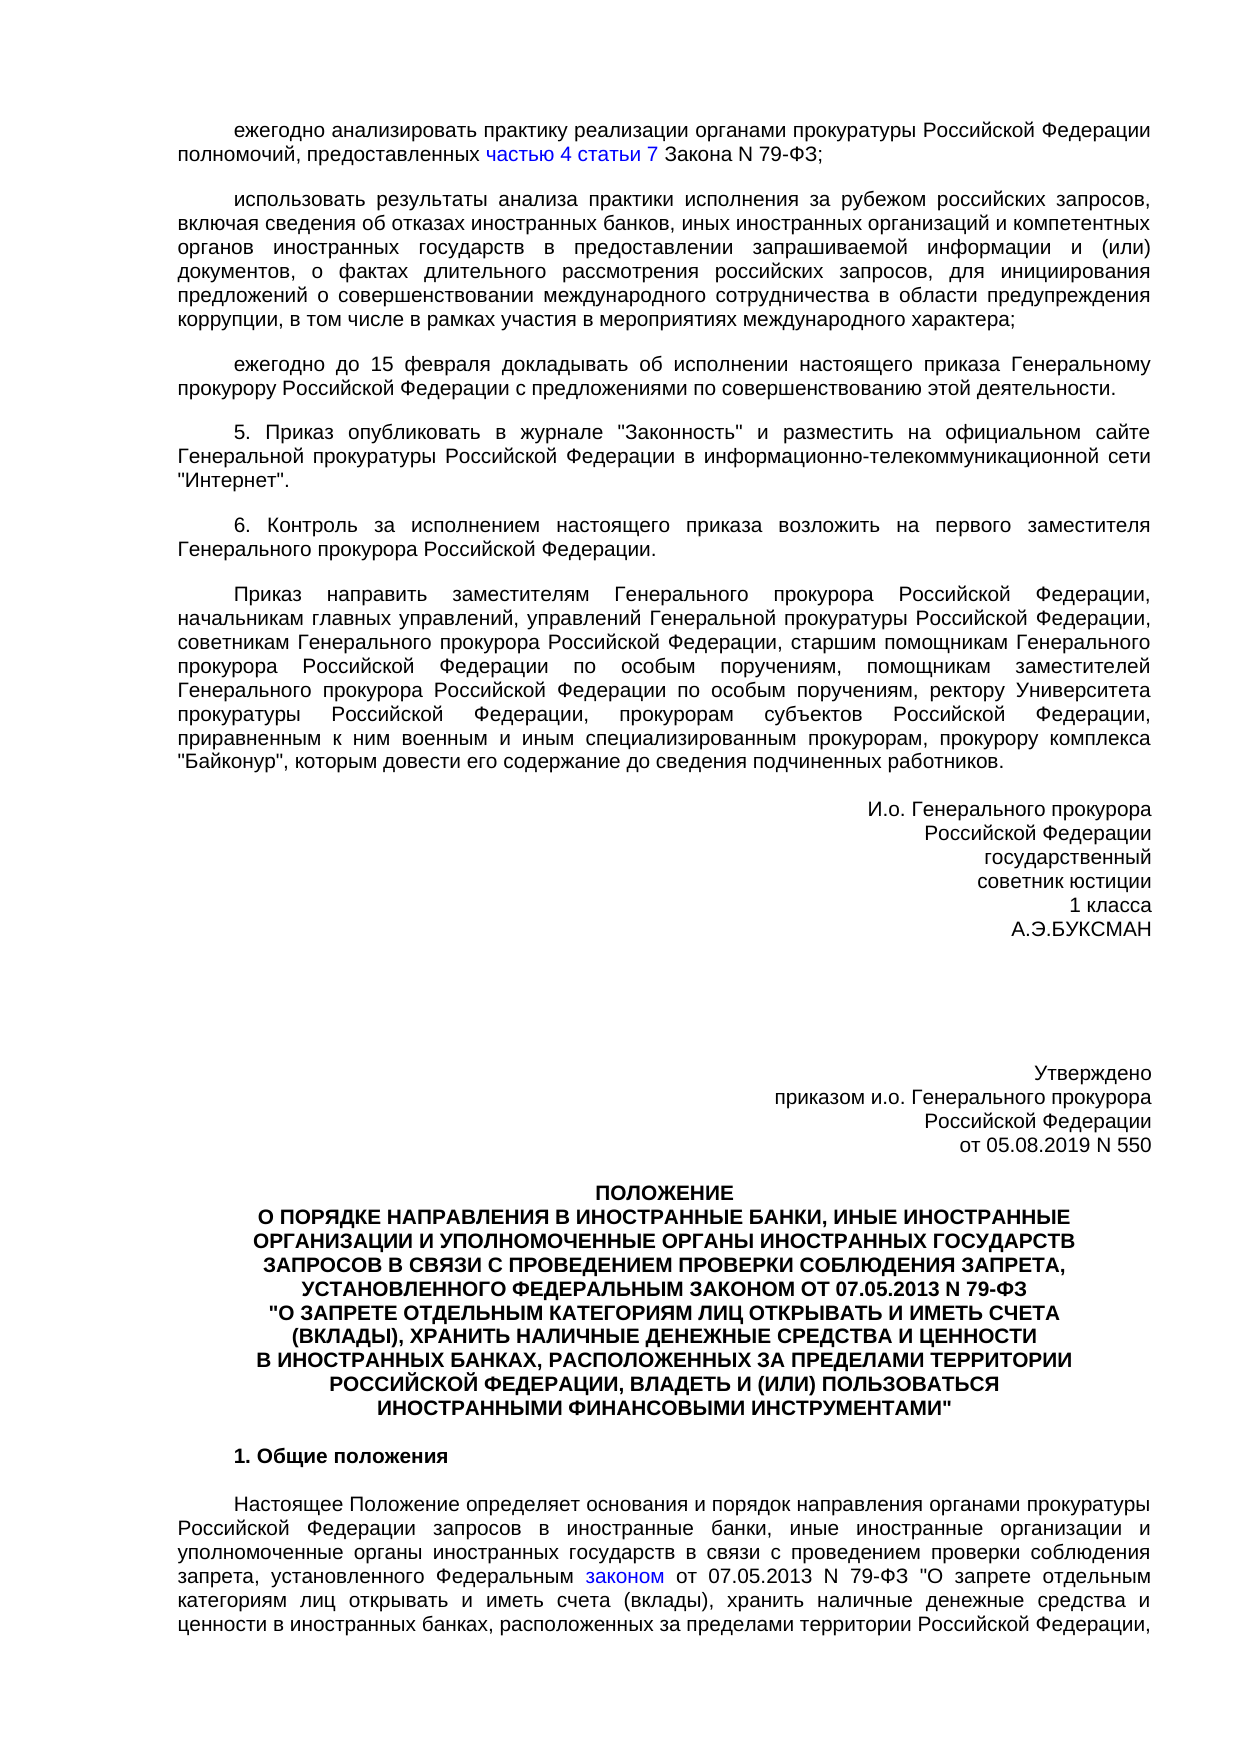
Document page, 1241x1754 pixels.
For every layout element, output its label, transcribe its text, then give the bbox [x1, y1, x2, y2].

text советник юстиции [177, 869, 1152, 893]
text приказом и.о. Генерального прокурора [177, 1085, 1152, 1109]
title "О ЗАПРЕТЕ ОТДЕЛЬНЫМ КАТЕГОРИЯМ ЛИЦ ОТКРЫВАТЬ И ИМЕТЬ СЧЕТА [177, 1300, 1152, 1324]
text А.Э.БУКСМАН [177, 917, 1152, 941]
text Утверждено [177, 1061, 1152, 1085]
text ежегодно до 15 февраля докладывать об исполнении настоящего приказа Генеральному прокурору Российской Федерации с предложениями по совершенствованию этой деятельности. [177, 351, 1152, 399]
title УСТАНОВЛЕННОГО ФЕДЕРАЛЬНЫМ ЗАКОНОМ ОТ 07.05.2013 N 79-ФЗ [177, 1276, 1152, 1300]
text 5. Приказ опубликовать в журнале "Законность" и разместить на официальном сайте Генеральной прокуратуры Российской Федерации в информационно-телекоммуникационной сети "Интернет". [177, 420, 1152, 492]
title ОРГАНИЗАЦИИ И УПОЛНОМОЧЕННЫЕ ОРГАНЫ ИНОСТРАННЫХ ГОСУДАРСТВ [177, 1228, 1152, 1252]
title О ПОРЯДКЕ НАПРАВЛЕНИЯ В ИНОСТРАННЫЕ БАНКИ, ИНЫЕ ИНОСТРАННЫЕ [177, 1204, 1152, 1228]
text использовать результаты анализа практики исполнения за рубежом российских запросов, включая сведения об отказах иностранных банков, иных иностранных организаций и компетентных органов иностранных государств в предоставлении запрашиваемой информации и (или) документов, о фактах длительного рассмотрения российских запросов, для инициирования предложений о совершенствовании международного сотрудничества в области предупреждения коррупции, в том числе в рамках участия в мероприятиях международного характера; [177, 187, 1152, 331]
text 1 класса [177, 893, 1152, 917]
text Российской Федерации [177, 1109, 1152, 1133]
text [177, 1492, 1152, 1636]
title ИНОСТРАННЫМИ ФИНАНСОВЫМИ ИНСТРУМЕНТАМИ" [177, 1396, 1152, 1420]
title ЗАПРОСОВ В СВЯЗИ С ПРОВЕДЕНИЕМ ПРОВЕРКИ СОБЛЮДЕНИЯ ЗАПРЕТА, [177, 1252, 1152, 1276]
title РОССИЙСКОЙ ФЕДЕРАЦИИ, ВЛАДЕТЬ И (ИЛИ) ПОЛЬЗОВАТЬСЯ [177, 1372, 1152, 1396]
text Приказ направить заместителям Генерального прокурора Российской Федерации, начальникам главных управлений, управлений Генеральной прокуратуры Российской Федерации, советникам Генерального прокурора Российской Федерации, старшим помощникам Генерального прокурора Российской Федерации по особым поручениям, помощникам заместителей Генерального прокурора Российской Федерации по особым поручениям, ректору Университета прокуратуры Российской Федерации, прокурорам субъектов Российской Федерации, приравненным к ним военным и иным специализированным прокурорам, прокурору комплекса "Байконур", которым довести его содержание до сведения подчиненных работников. [177, 582, 1152, 773]
text государственный [177, 845, 1152, 869]
title (ВКЛАДЫ), ХРАНИТЬ НАЛИЧНЫЕ ДЕНЕЖНЫЕ СРЕДСТВА И ЦЕННОСТИ [177, 1324, 1152, 1348]
text Российской Федерации [177, 821, 1152, 845]
title ПОЛОЖЕНИЕ [177, 1181, 1152, 1204]
text 6. Контроль за исполнением настоящего приказа возложить на первого заместителя Генерального прокурора Российской Федерации. [177, 513, 1152, 561]
title 1. Общие положения [177, 1444, 1152, 1468]
text И.о. Генерального прокурора [177, 797, 1152, 821]
text от 05.08.2019 N 550 [177, 1133, 1152, 1157]
title В ИНОСТРАННЫХ БАНКАХ, РАСПОЛОЖЕННЫХ ЗА ПРЕДЕЛАМИ ТЕРРИТОРИИ [177, 1348, 1152, 1372]
text ежегодно анализировать практику реализации органами прокуратуры Российской Федерации полномочий, предоставленных частью 4 статьи 7 Закона N 79-ФЗ; [177, 118, 1152, 166]
